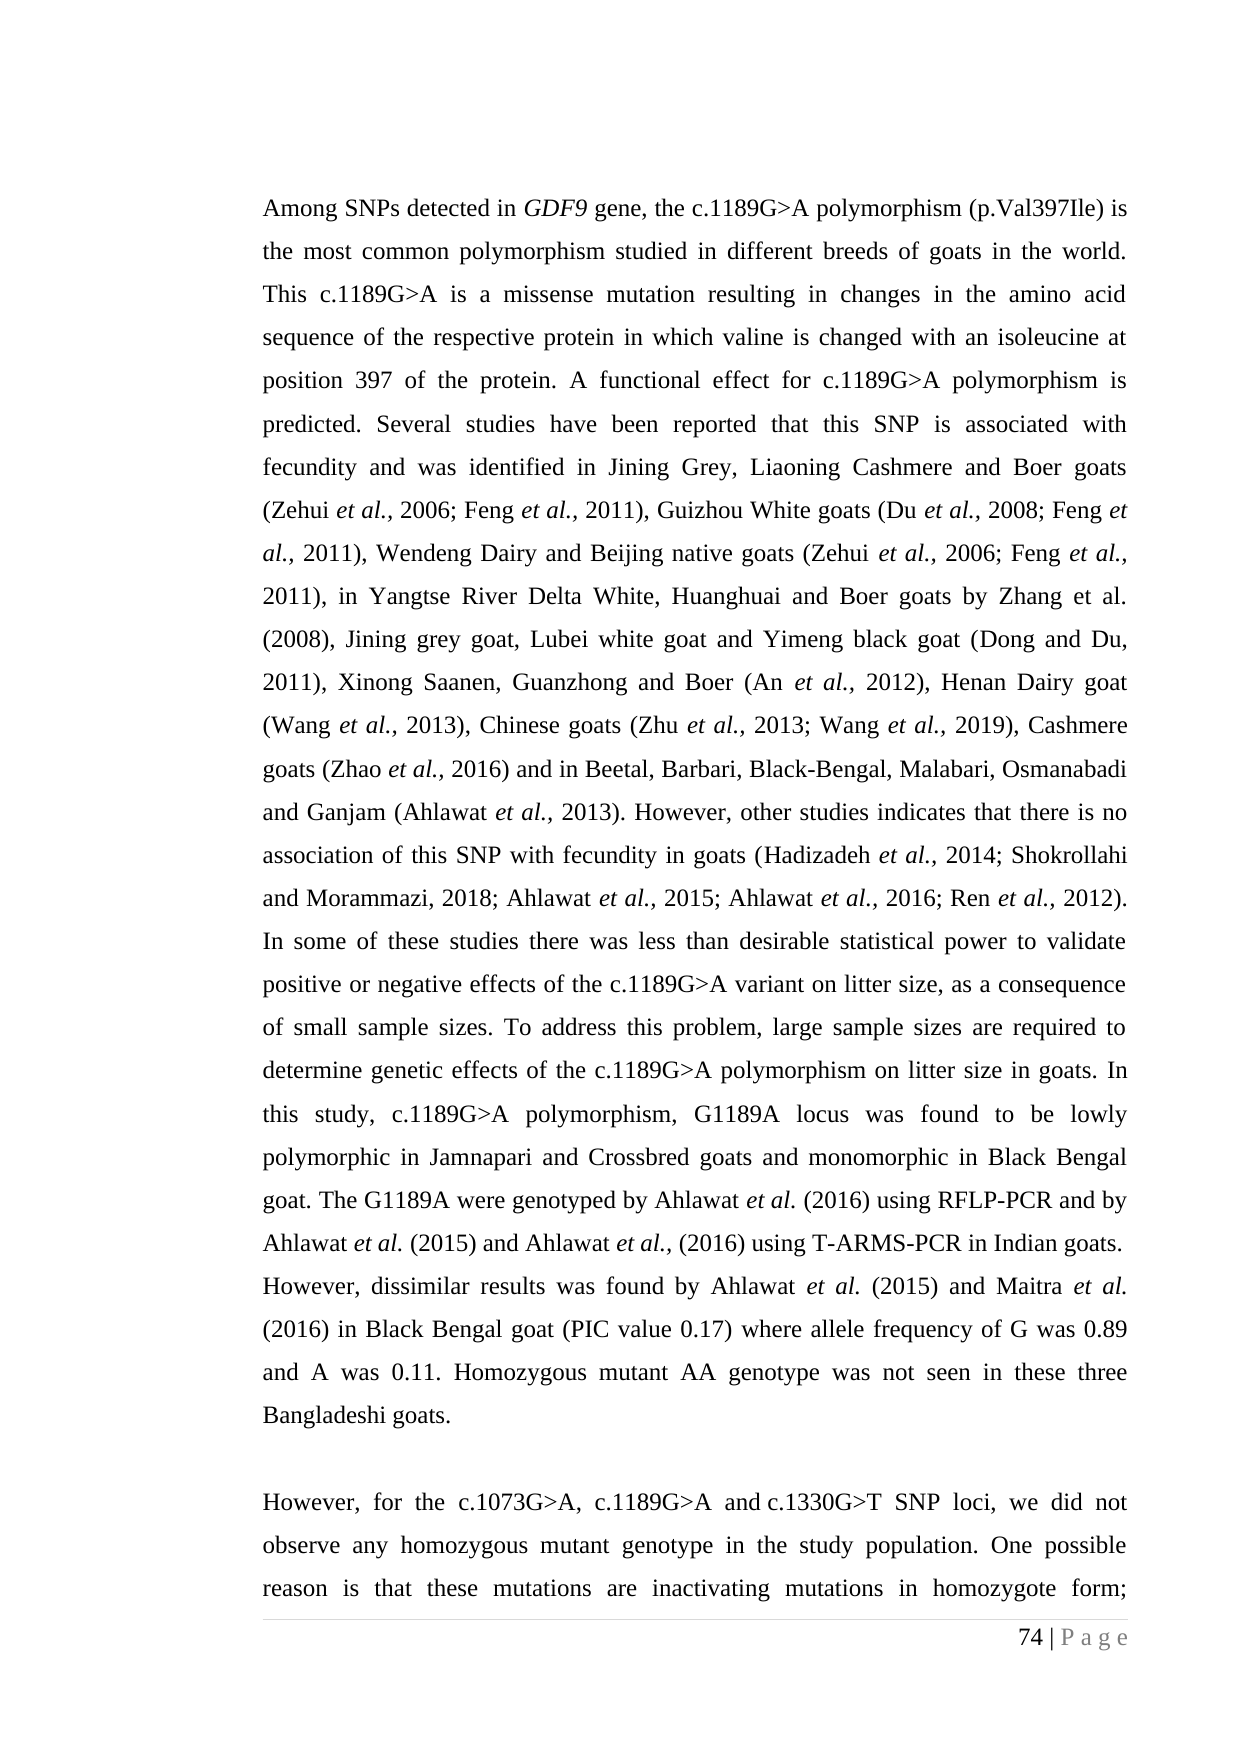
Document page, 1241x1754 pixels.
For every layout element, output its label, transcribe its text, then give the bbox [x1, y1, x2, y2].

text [262, 1487, 1128, 1602]
text However, dissimilar results was found by Ahlawat et al. (2015) and Maitra et al. (2016) in Black Bengal goat (PIC value 0.17) where allele frequency of G was 0.89 and A was 0.11. Homozygous mutant AA genotype was not seen in these three Bangladeshi goats. [262, 1271, 1128, 1429]
text Among SNPs detected in GDF9 gene, the c.1189G>A polymorphism (p.Val397Ile) is the most common polymorphism studied in different breeds of goats in the world. This c.1189G>A is a missense mutation resulting in changes in the amino acid sequence of the respective protein in which valine is changed with an isoleucine at position 397 of the protein. A functional effect for c.1189G>A polymorphism is predicted. Several studies have been reported that this SNP is associated with fecundity and was identified in Jining Grey, Liaoning Cashmere and Boer goats (Zehui et al., 2006; Feng et al., 2011), Guizhou White goats (Du et al., 2008; Feng et al., 2011), Wendeng Dairy and Beijing native goats (Zehui et al., 2006; Feng et al., 2011), in Yangtse River Delta White, Huanghuai and Boer goats by Zhang et al. (2008), Jining grey goat, Lubei white goat and Yimeng black goat (Dong and Du, 2011), Xinong Saanen, Guanzhong and Boer (An et al., 2012), Henan Dairy goat (Wang et al., 2013), Chinese goats (Zhu et al., 2013; Wang et al., 2019), Cashmere goats (Zhao et al., 2016) and in Beetal, Barbari, Black-Bengal, Malabari, Osmanabadi and Ganjam (Ahlawat et al., 2013). However, other studies indicates that there is no association of this SNP with fecundity in goats (Hadizadeh et al., 2014; Shokrollahi and Morammazi, 2018; Ahlawat et al., 2015; Ahlawat et al., 2016; Ren et al., 2012). In some of these studies there was less than desirable statistical power to validate positive or negative effects of the c.1189G>A variant on litter size, as a consequence of small sample sizes. To address this problem, large sample sizes are required to determine genetic effects of the c.1189G>A polymorphism on litter size in goats. In this study, c.1189G>A polymorphism, G1189A locus was found to be lowly polymorphic in Jamnapari and Crossbred goats and monomorphic in Black Bengal goat. The G1189A were genotyped by Ahlawat et al. (2016) using RFLP-PCR and by Ahlawat et al. (2015) and Ahlawat et al., (2016) using T-ARMS-PCR in Indian goats. [262, 193, 1128, 1257]
